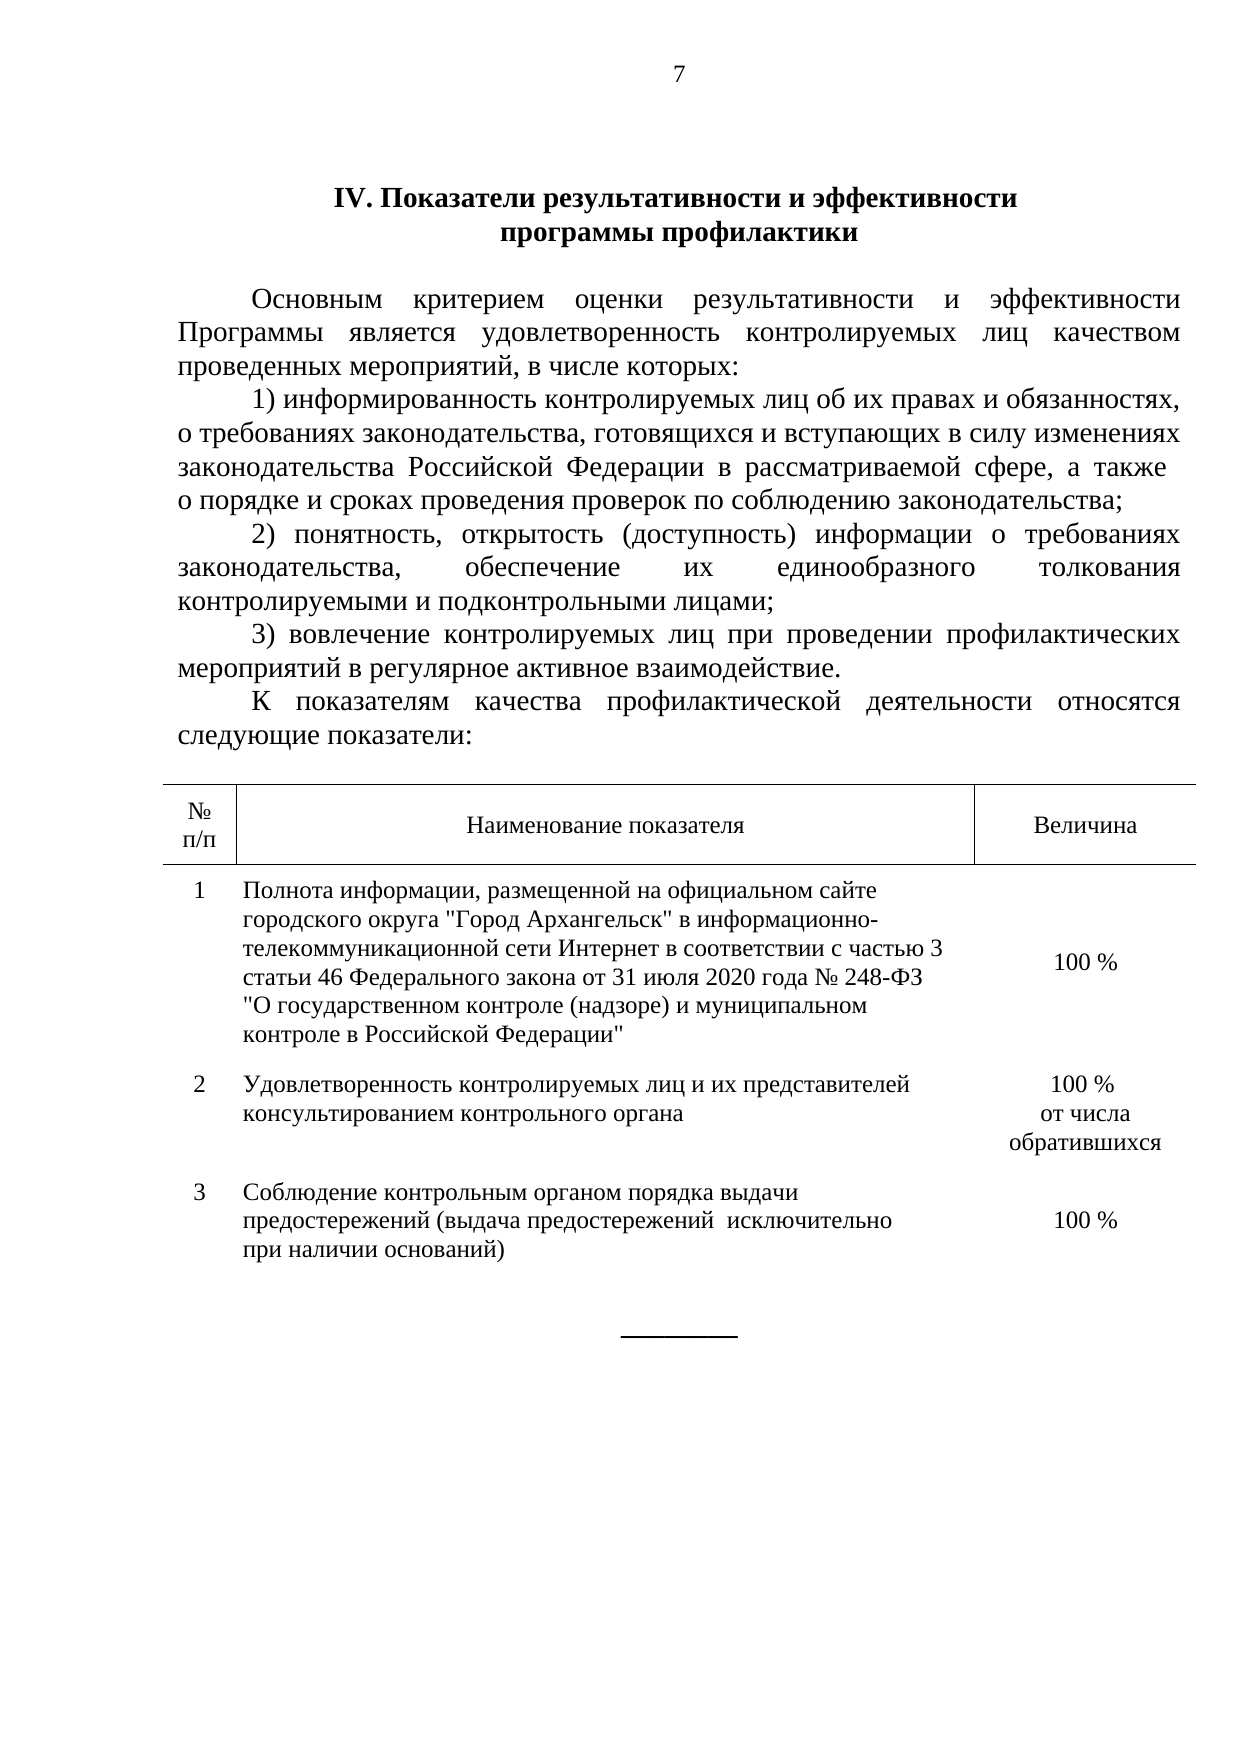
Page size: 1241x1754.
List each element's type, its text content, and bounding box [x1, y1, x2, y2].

table_cell 3 [163, 1166, 236, 1274]
table_cell Полнота информации, размещенной на официальном сайте городского округа "Город Архангельск" в информационно-телекоммуникационной сети Интернет в соответствии с частью 3 статьи 46 Федерального закона от 31 июля 2020 года № 248-ФЗ "О государственном контроле (надзоре) и муниципальном контроле в Российской Федерации" [236, 865, 974, 1059]
table_cell 100 % от числа обратившихся [975, 1059, 1196, 1166]
table_cell 100 % [975, 865, 1196, 1059]
table_header № п/п [163, 785, 236, 864]
text ________ [177, 1307, 1181, 1341]
text Основным критерием оценки результативности и эффективности Программы является удовлетворенность контролируемых лиц качеством проведенных мероприятий, в числе которых: [177, 281, 1181, 382]
table_header Наименование показателя [237, 785, 974, 864]
table_cell 1 [163, 865, 236, 1059]
text 2) понятность, открытость (доступность) информации о требованиях законодательства, обеспечение их единообразного толкования контролируемыми и подконтрольными лицами; [177, 516, 1181, 616]
text 1) информированность контролируемых лиц об их правах и обязанностях, о требованиях законодательства, готовящихся и вступающих в силу изменениях законодательства Российской Федерации в рассматриваемой сфере, а также о порядке и сроках проведения проверок по соблюдению законодательства; [177, 382, 1181, 516]
text К показателям качества профилактической деятельности относятся следующие показатели: [177, 683, 1181, 751]
table_cell Удовлетворенность контролируемых лиц и их представителей консультированием контрольного органа [236, 1059, 974, 1166]
text IV. Показатели результативности и эффективности программы профилактики [177, 180, 1181, 247]
table_header Величина [975, 785, 1196, 864]
text 3) вовлечение контролируемых лиц при проведении профилактических мероприятий в регулярное активное взаимодействие. [177, 616, 1181, 683]
table_cell 2 [163, 1059, 236, 1166]
table_cell Соблюдение контрольным органом порядка выдачи предостережений (выдача предостережений исключительно при наличии оснований) [236, 1166, 974, 1274]
table_cell 100 % [975, 1166, 1196, 1274]
